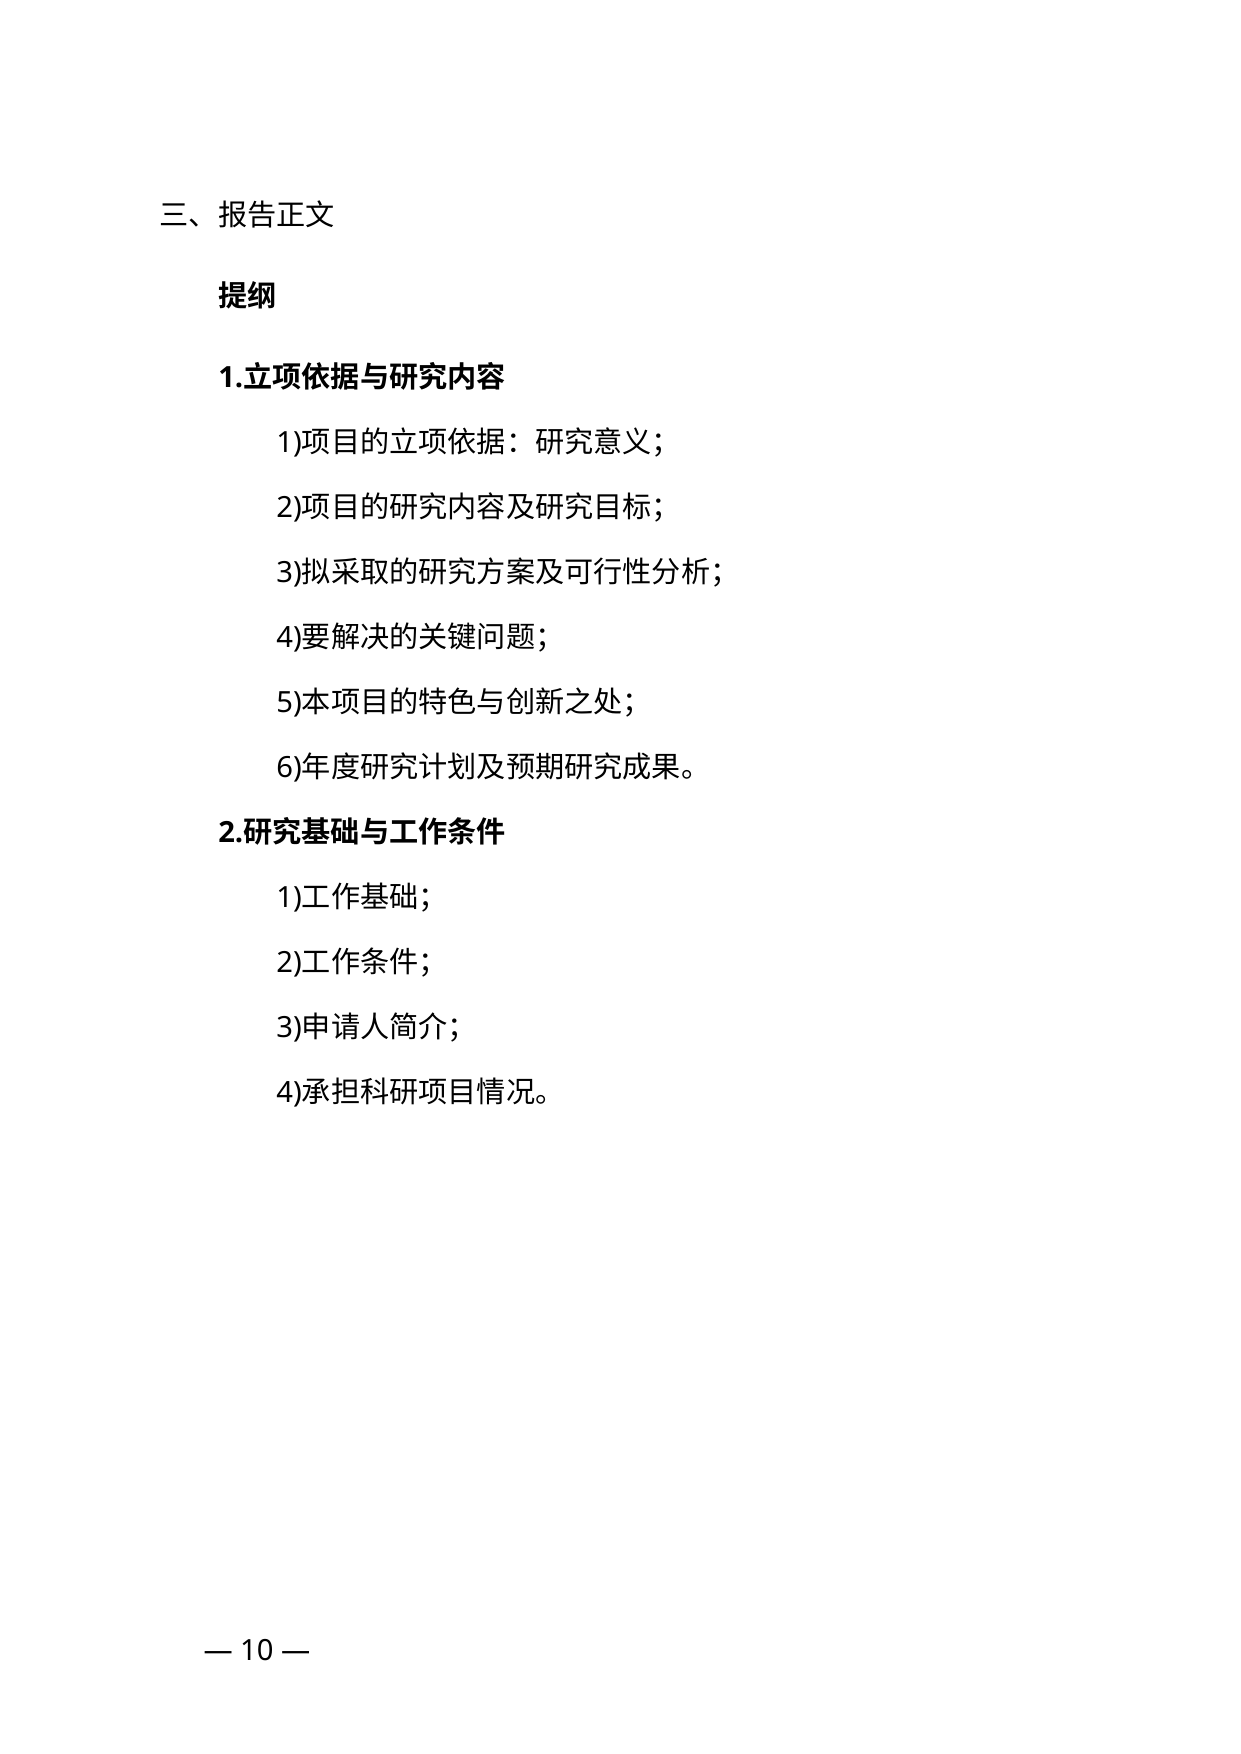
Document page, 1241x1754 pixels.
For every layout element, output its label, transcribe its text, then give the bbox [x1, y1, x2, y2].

text 3)申请人简介； [159, 992, 1081, 1057]
text 1)项目的立项依据：研究意义； [159, 407, 1081, 472]
text 5)本项目的特色与创新之处； [159, 667, 1081, 732]
text 4)承担科研项目情况。 [159, 1057, 1081, 1122]
text 2)工作条件； [159, 927, 1081, 992]
text 提纲 [159, 261, 1081, 326]
text 2.研究基础与工作条件 [159, 797, 1081, 862]
text 4)要解决的关键问题； [159, 602, 1081, 667]
text 3)拟采取的研究方案及可行性分析； [159, 537, 1081, 602]
text 三、报告正文 [159, 180, 1081, 245]
text 1)工作基础； [159, 862, 1081, 927]
text 1.立项依据与研究内容 [159, 342, 1081, 407]
text 6)年度研究计划及预期研究成果。 [159, 732, 1081, 797]
text 2)项目的研究内容及研究目标； [159, 472, 1081, 537]
